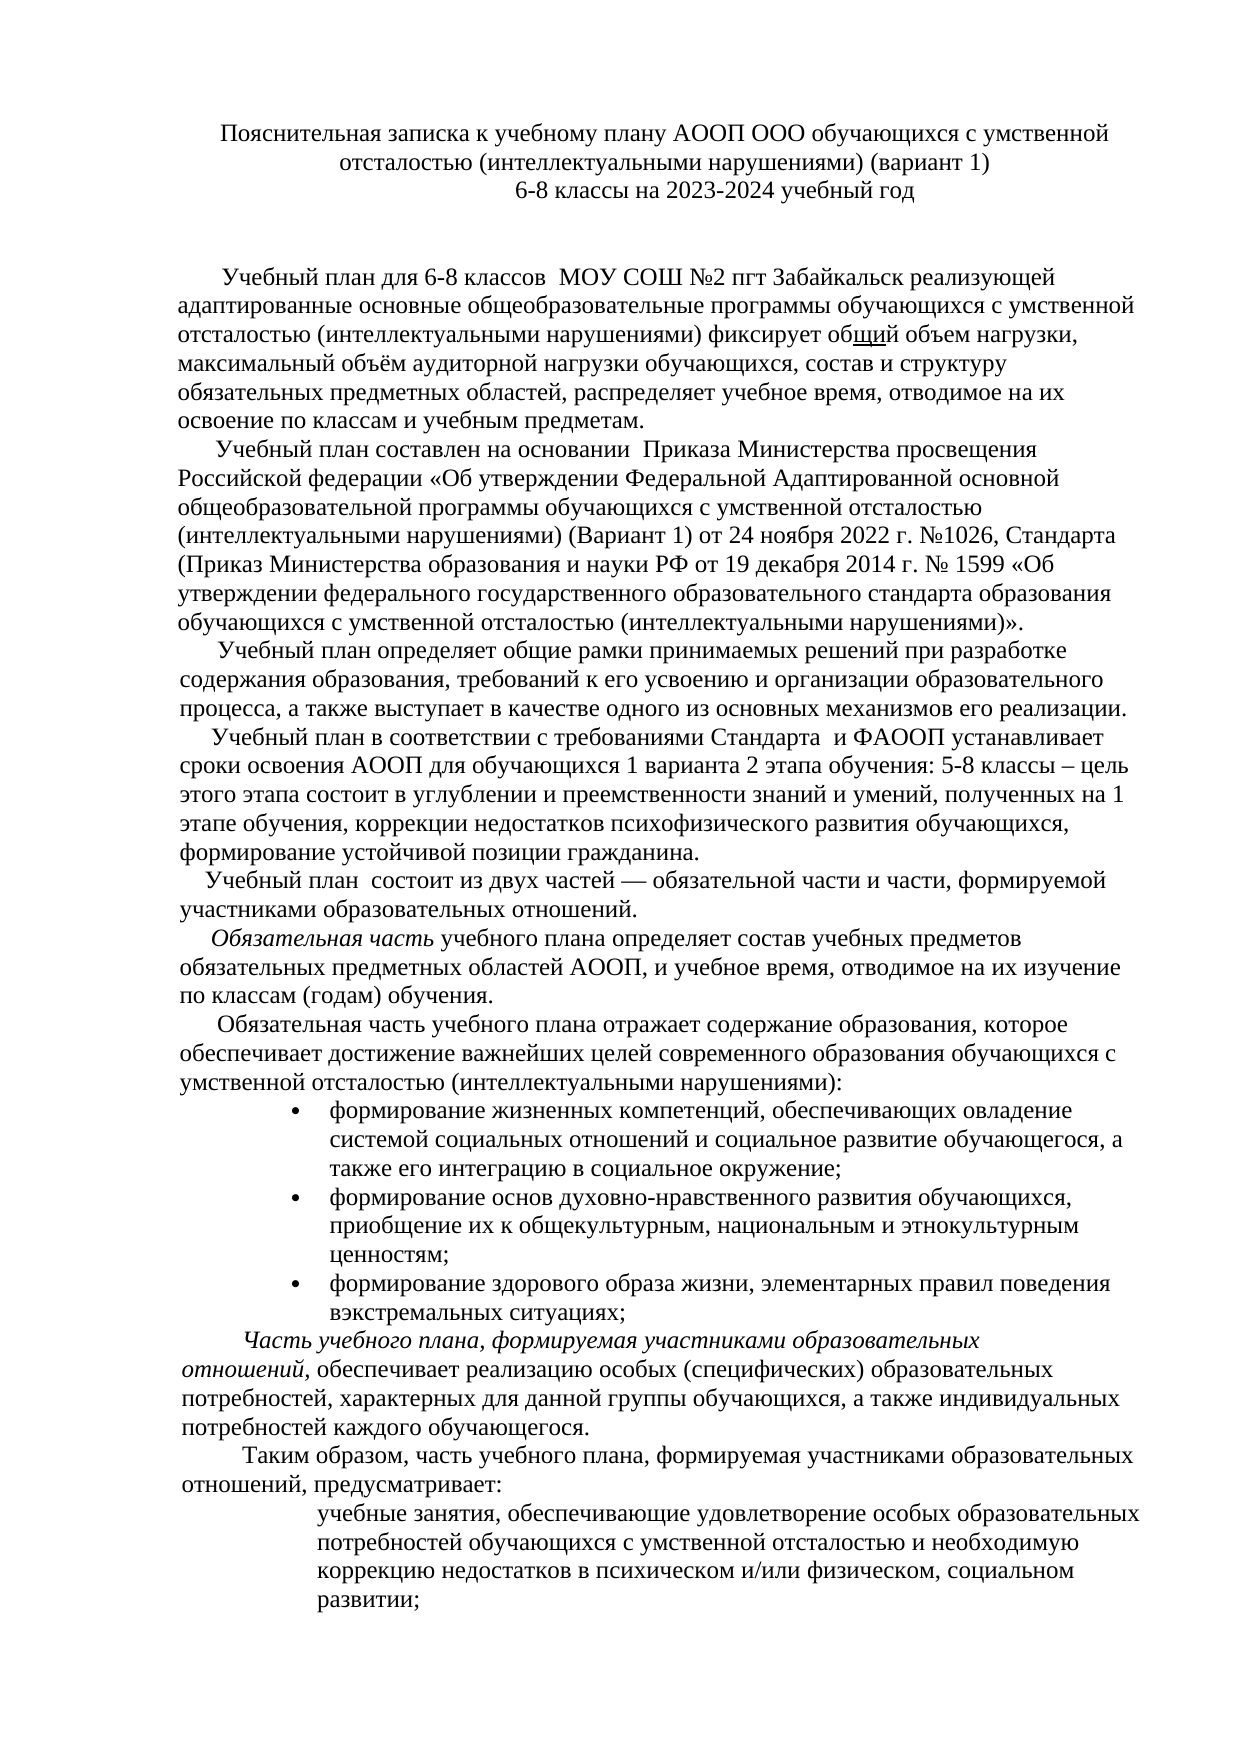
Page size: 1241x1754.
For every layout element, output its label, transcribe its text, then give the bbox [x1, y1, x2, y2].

text Пояснительная записка к учебному плану АООП ООО обучающихся с умственной отсталостью (интеллектуальными нарушениями) (вариант 1) [177, 118, 1152, 176]
text Учебный план составлен на основании Приказа Министерства просвещения Российской федерации «Об утверждении Федеральной Адаптированной основной общеобразовательной программы обучающихся с умственной отсталостью (интеллектуальными нарушениями) (Вариант 1) от 24 ноября 2022 г. №1026, Стандарта (Приказ Министерства образования и науки РФ от 19 декабря 2014 г. № 1599 «Об утверждении федерального государственного образовательного стандарта образования обучающихся с умственной отсталостью (интеллектуальными нарушениями)». [177, 434, 1152, 636]
text Учебный план для 6-8 классов МОУ СОШ №2 пгт Забайкальск реализующей адаптированные основные общеобразовательные программы обучающихся с умственной отсталостью (интеллектуальными нарушениями) фиксирует общий объем нагрузки, максимальный объём аудиторной нагрузки обучающихся, состав и структуру обязательных предметных областей, распределяет учебное время, отводимое на их освоение по классам и учебным предметам. [177, 262, 1152, 434]
text Обязательная часть учебного плана отражает содержание образования, которое обеспечивает достижение важнейших целей современного образования обучающихся с умственной отсталостью (интеллектуальными нарушениями): [179, 1009, 1149, 1096]
text Учебный план состоит из двух частей — обязательной части и части, формируемой участниками образовательных отношений. [179, 866, 1149, 923]
text Учебный план в соответствии с требованиями Стандарта и ФАООП устанавливает сроки освоения АООП для обучающихся 1 варианта 2 этапа обучения: 5-8 классы – цель этого этапа состоит в углублении и преемственности знаний и умений, полученных на 1 этапе обучения, коррекции недостатков психофизического развития обучающихся, формирование устойчивой позиции гражданина. [179, 722, 1149, 866]
list формирование здорового образа жизни, элементарных правил поведения вэкстремальных ситуациях; [292, 1268, 1149, 1326]
text учебные занятия, обеспечивающие удовлетворение особых образовательных потребностей обучающихся с умственной отсталостью и необходимую коррекцию недостатков в психическом и/или физическом, социальном развитии; [317, 1498, 1149, 1613]
text Учебный план определяет общие рамки принимаемых решений при разработке содержания образования, требований к его усвоению и организации образовательного процесса, а также выступает в качестве одного из основных механизмов его реализации. [179, 636, 1149, 722]
text Таким образом, часть учебного плана, формируемая участниками образовательных отношений, предусматривает: [181, 1441, 1149, 1498]
list формирование жизненных компетенций, обеспечивающих овладение системой социальных отношений и социальное развитие обучающегося, а также его интеграцию в социальное окружение; [292, 1096, 1149, 1182]
text Часть учебного плана, формируемая участниками образовательных отношений, обеспечивает реализацию особых (специфических) образовательных потребностей, характерных для данной группы обучающихся, а также индивидуальных потребностей каждого обучающегося. [181, 1326, 1149, 1441]
text 6-8 классы на 2023-2024 учебный год [177, 176, 1152, 204]
list формирование основ духовно-нравственного развития обучающихся, приобщение их к общекультурным, национальным и этнокультурным ценностям; [292, 1182, 1149, 1268]
text Обязательная часть учебного плана определяет состав учебных предметов обязательных предметных областей АООП, и учебное время, отводимое на их изучение по классам (годам) обучения. [179, 923, 1149, 1009]
